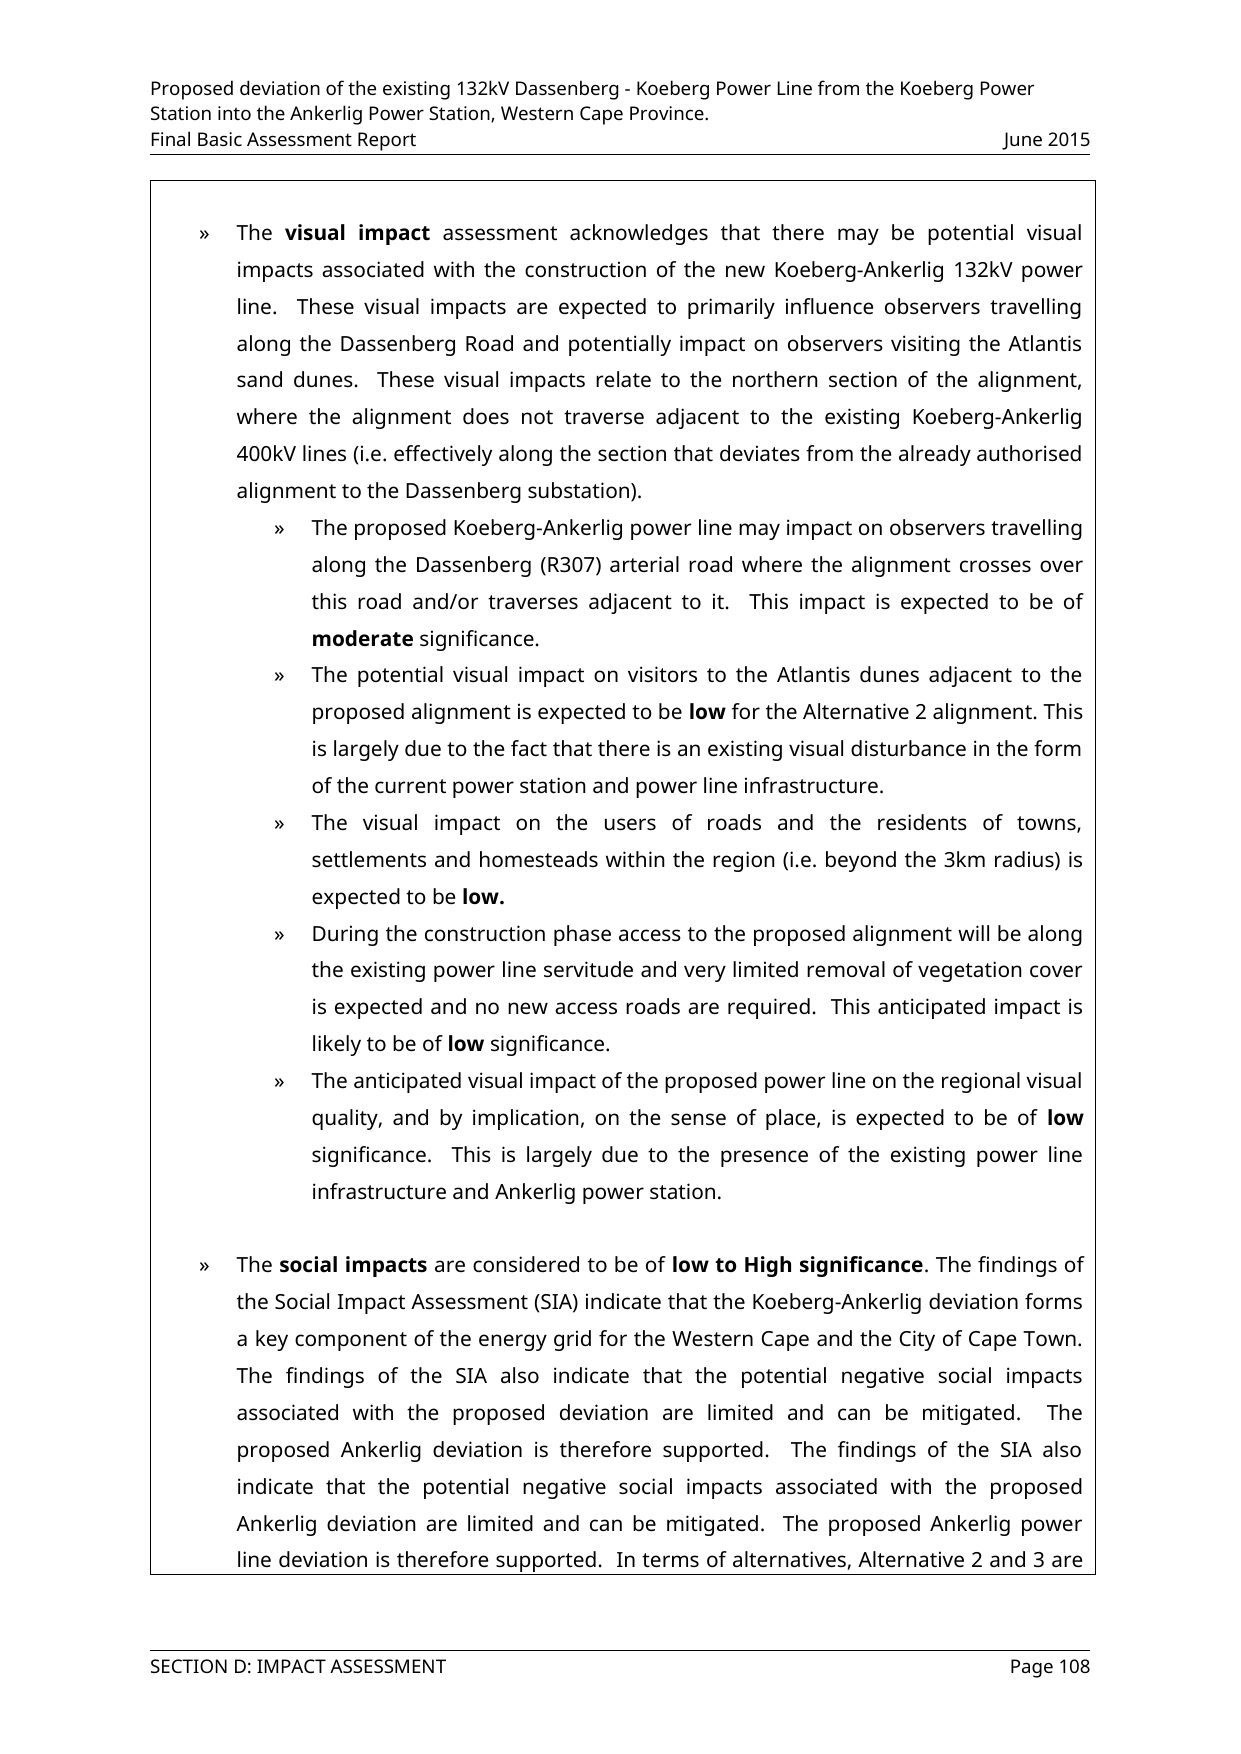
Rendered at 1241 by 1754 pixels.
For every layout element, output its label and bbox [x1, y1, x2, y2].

table_cell [151, 181, 1095, 1574]
